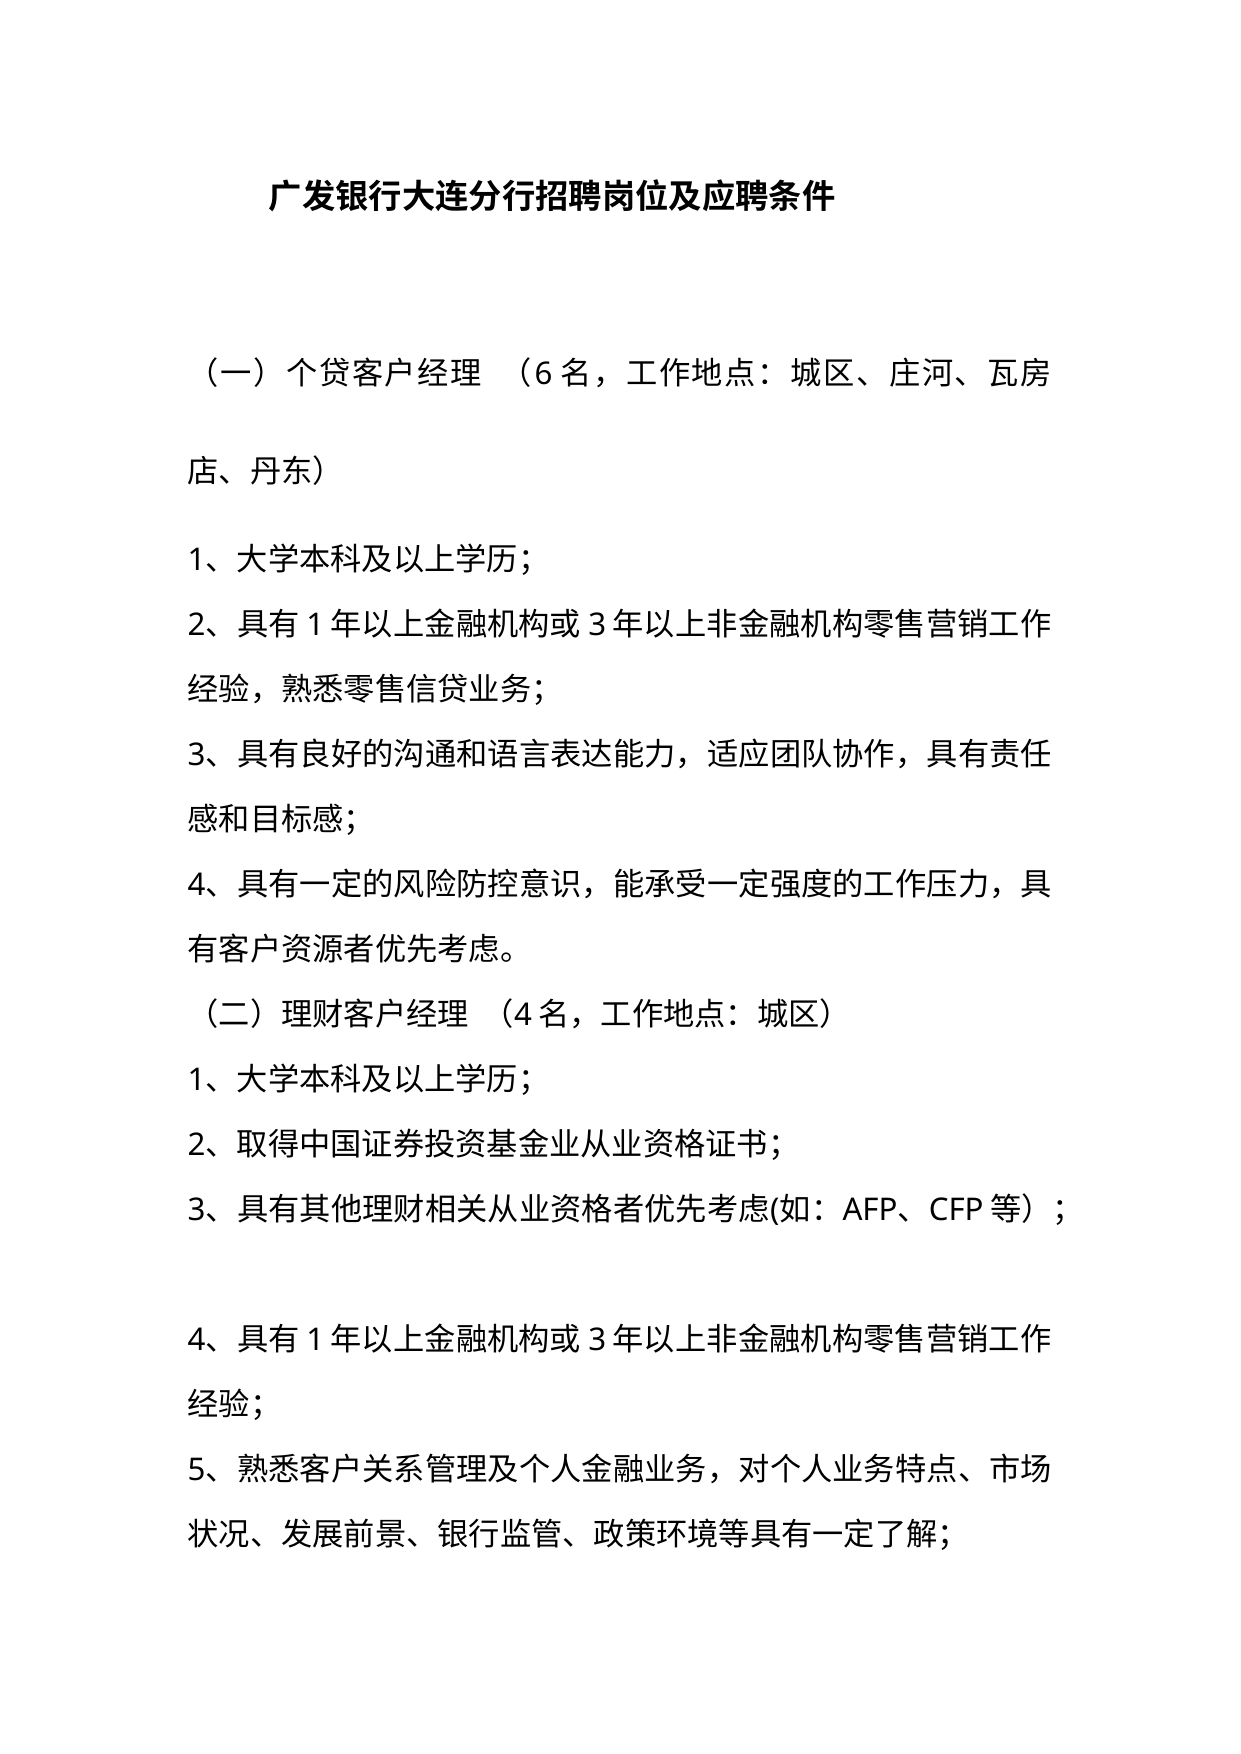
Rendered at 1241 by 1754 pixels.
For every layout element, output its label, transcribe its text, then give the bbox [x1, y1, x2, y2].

text 4、具有一定的风险防控意识，能承受一定强度的工作压力，具有客户资源者优先考虑。 [187, 849, 1053, 979]
text 广发银行大连分行招聘岗位及应聘条件 [187, 162, 1053, 227]
text 1、大学本科及以上学历； [187, 524, 1053, 589]
text 5、熟悉客户关系管理及个人金融业务，对个人业务特点、市场状况、发展前景、银行监管、政策环境等具有一定了解； [187, 1434, 1053, 1564]
text 2、取得中国证券投资基金业从业资格证书； [187, 1109, 1053, 1174]
text （一）个贷客户经理 （6名，工作地点：城区、庄河、瓦房店、丹东） [187, 339, 1053, 501]
text 4、具有1年以上金融机构或3年以上非金融机构零售营销工作经验； [187, 1304, 1053, 1434]
text 2、具有1年以上金融机构或3年以上非金融机构零售营销工作经验，熟悉零售信贷业务； [187, 589, 1053, 719]
text 3、具有其他理财相关从业资格者优先考虑(如：AFP、CFP等）； [187, 1174, 1053, 1304]
text （二）理财客户经理 （4名，工作地点：城区） [187, 979, 1053, 1044]
text 1、大学本科及以上学历； [187, 1044, 1053, 1109]
text 3、具有良好的沟通和语言表达能力，适应团队协作，具有责任感和目标感； [187, 719, 1053, 849]
